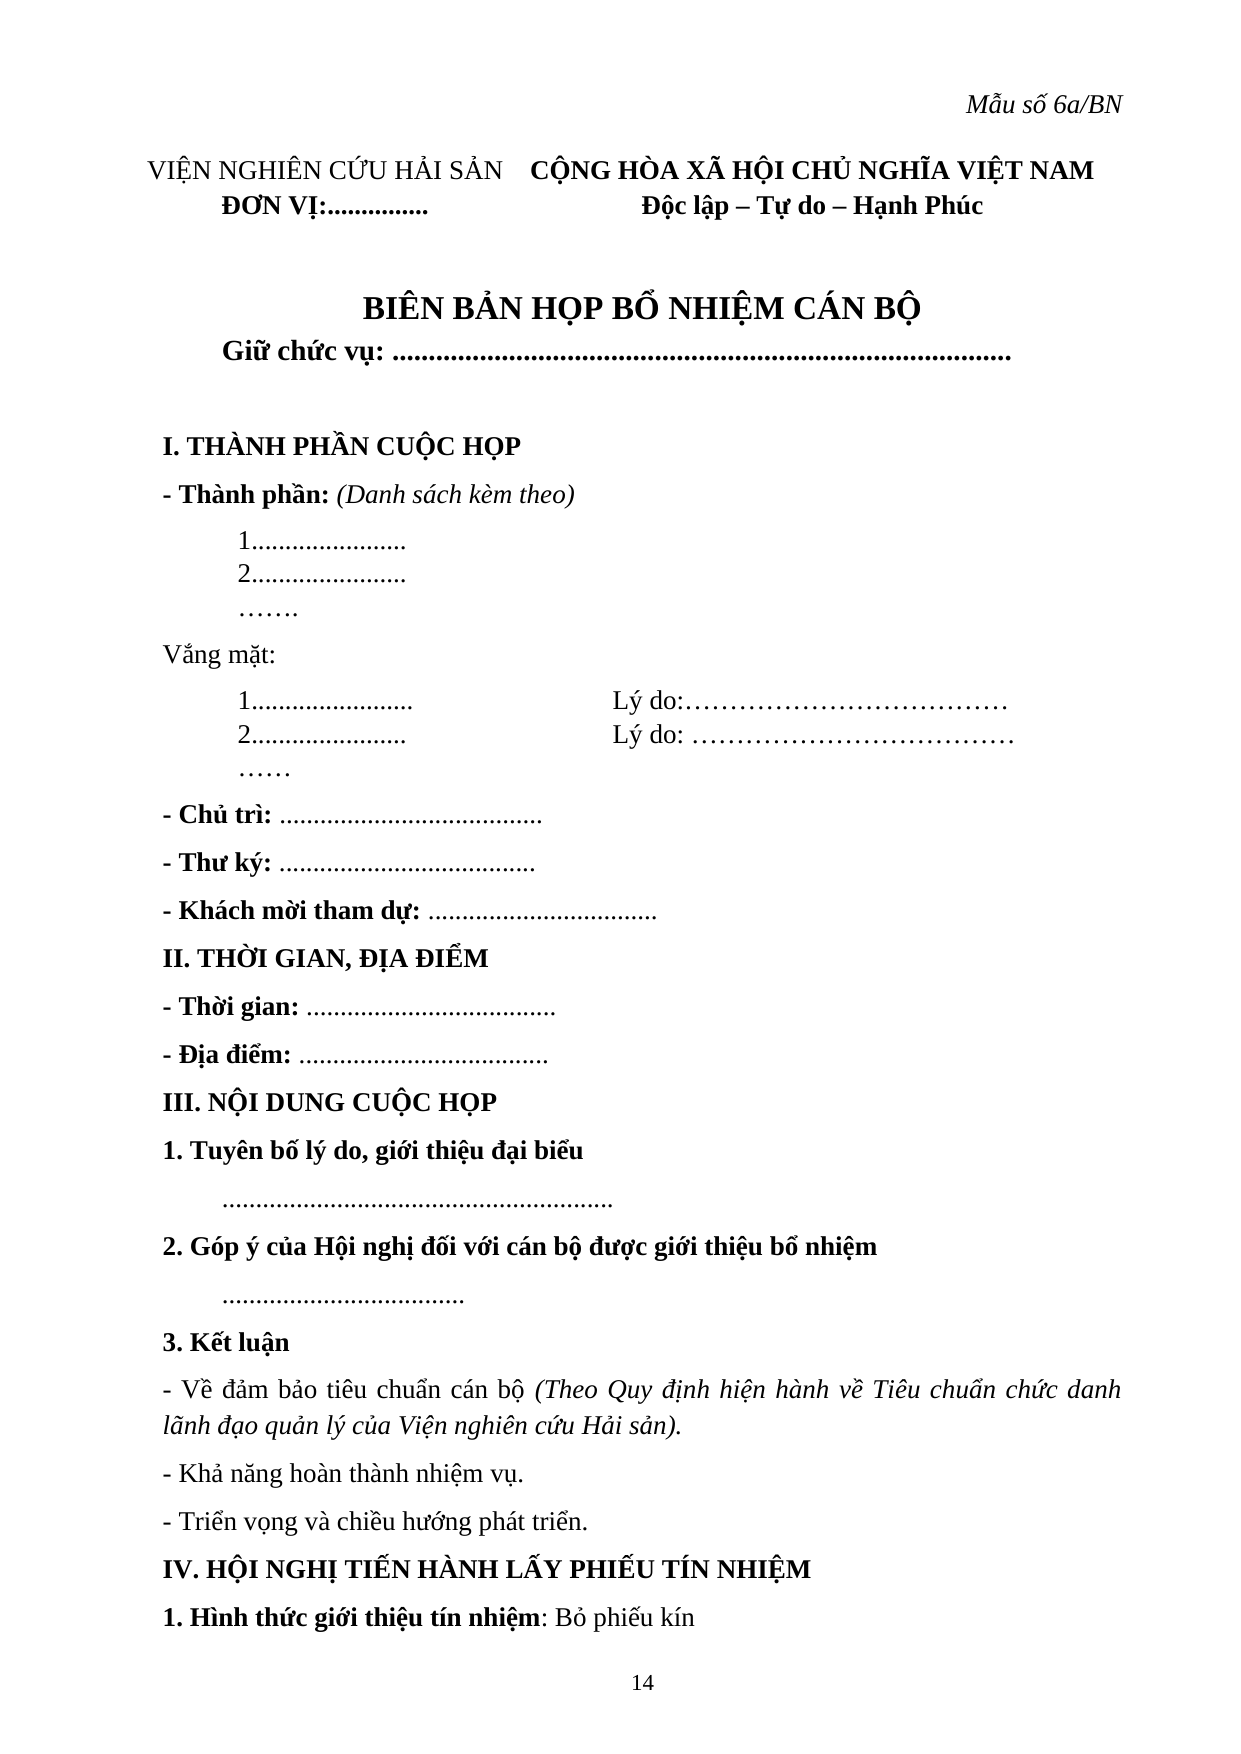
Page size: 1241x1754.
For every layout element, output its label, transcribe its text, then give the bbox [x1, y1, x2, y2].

table_header VIỆN NGHIÊN CỨU HẢI SẢN ĐƠN VỊ:............... [133, 151, 517, 257]
list 3. Kết luận [162, 1323, 1122, 1358]
text 2. Góp ý của Hội nghị đối với cán bộ được giới thiệu bổ nhiệm [162, 1227, 1122, 1262]
list - Địa điểm: ..................................... [162, 1035, 1122, 1071]
list 1. Hình thức giới thiệu tín nhiệm: Bỏ phiếu kín [162, 1598, 1122, 1633]
table_header CỘNG HÒA XÃ HỘI CHỦ NGHĨA VIỆT NAM Độc lập – Tự do – Hạnh Phúc [517, 151, 1108, 257]
list - Chủ trì: ....................................... [162, 796, 1122, 831]
text Giữ chức vụ: ..................................................................................... [162, 333, 1122, 366]
list 2....................... [237, 556, 1122, 589]
list 1....................... [237, 523, 1122, 556]
list - Thành phần: (Danh sách kèm theo) [162, 475, 1122, 510]
list .......................................................... [162, 1179, 1122, 1214]
text 1. Tuyên bố lý do, giới thiệu đại biểu [162, 1131, 1122, 1166]
text II. THỜI GIAN, ĐỊA ĐIỂM [162, 939, 1122, 975]
list - Khách mời tham dự: .................................. [162, 891, 1122, 927]
text I. THÀNH PHẦN CUỘC HỌP [162, 427, 1122, 462]
text IV. HỘI NGHỊ TIẾN HÀNH LẤY PHIẾU TÍN NHIỆM [162, 1550, 1122, 1585]
text Mẫu số 6a/BN [162, 89, 1122, 120]
text BIÊN BẢN HỌP BỔ NHIỆM CÁN BỘ [162, 288, 1122, 327]
text - Triển vọng và chiều hướng phát triển. [162, 1502, 1122, 1537]
text Vắng mặt: [162, 635, 1122, 671]
text …… [237, 750, 1122, 783]
text - Khả năng hoàn thành nhiệm vụ. [162, 1454, 1122, 1489]
list ……. [237, 589, 1122, 623]
text III. NỘI DUNG CUỘC HỌP [162, 1083, 1122, 1118]
list .................................... [162, 1275, 1122, 1310]
text - Về đảm bảo tiêu chuẩn cán bộ (Theo Quy định hiện hành về Tiêu chuẩn chức danh lãnh đạo quản lý của Viện nghiên cứu Hải sản). [162, 1371, 1122, 1441]
list 1........................ Lý do:……………………………… [237, 683, 1122, 716]
list - Thời gian: ..................................... [162, 987, 1122, 1023]
list 2....................... Lý do: ……………………………… [237, 716, 1122, 750]
list - Thư ký: ...................................... [162, 843, 1122, 879]
